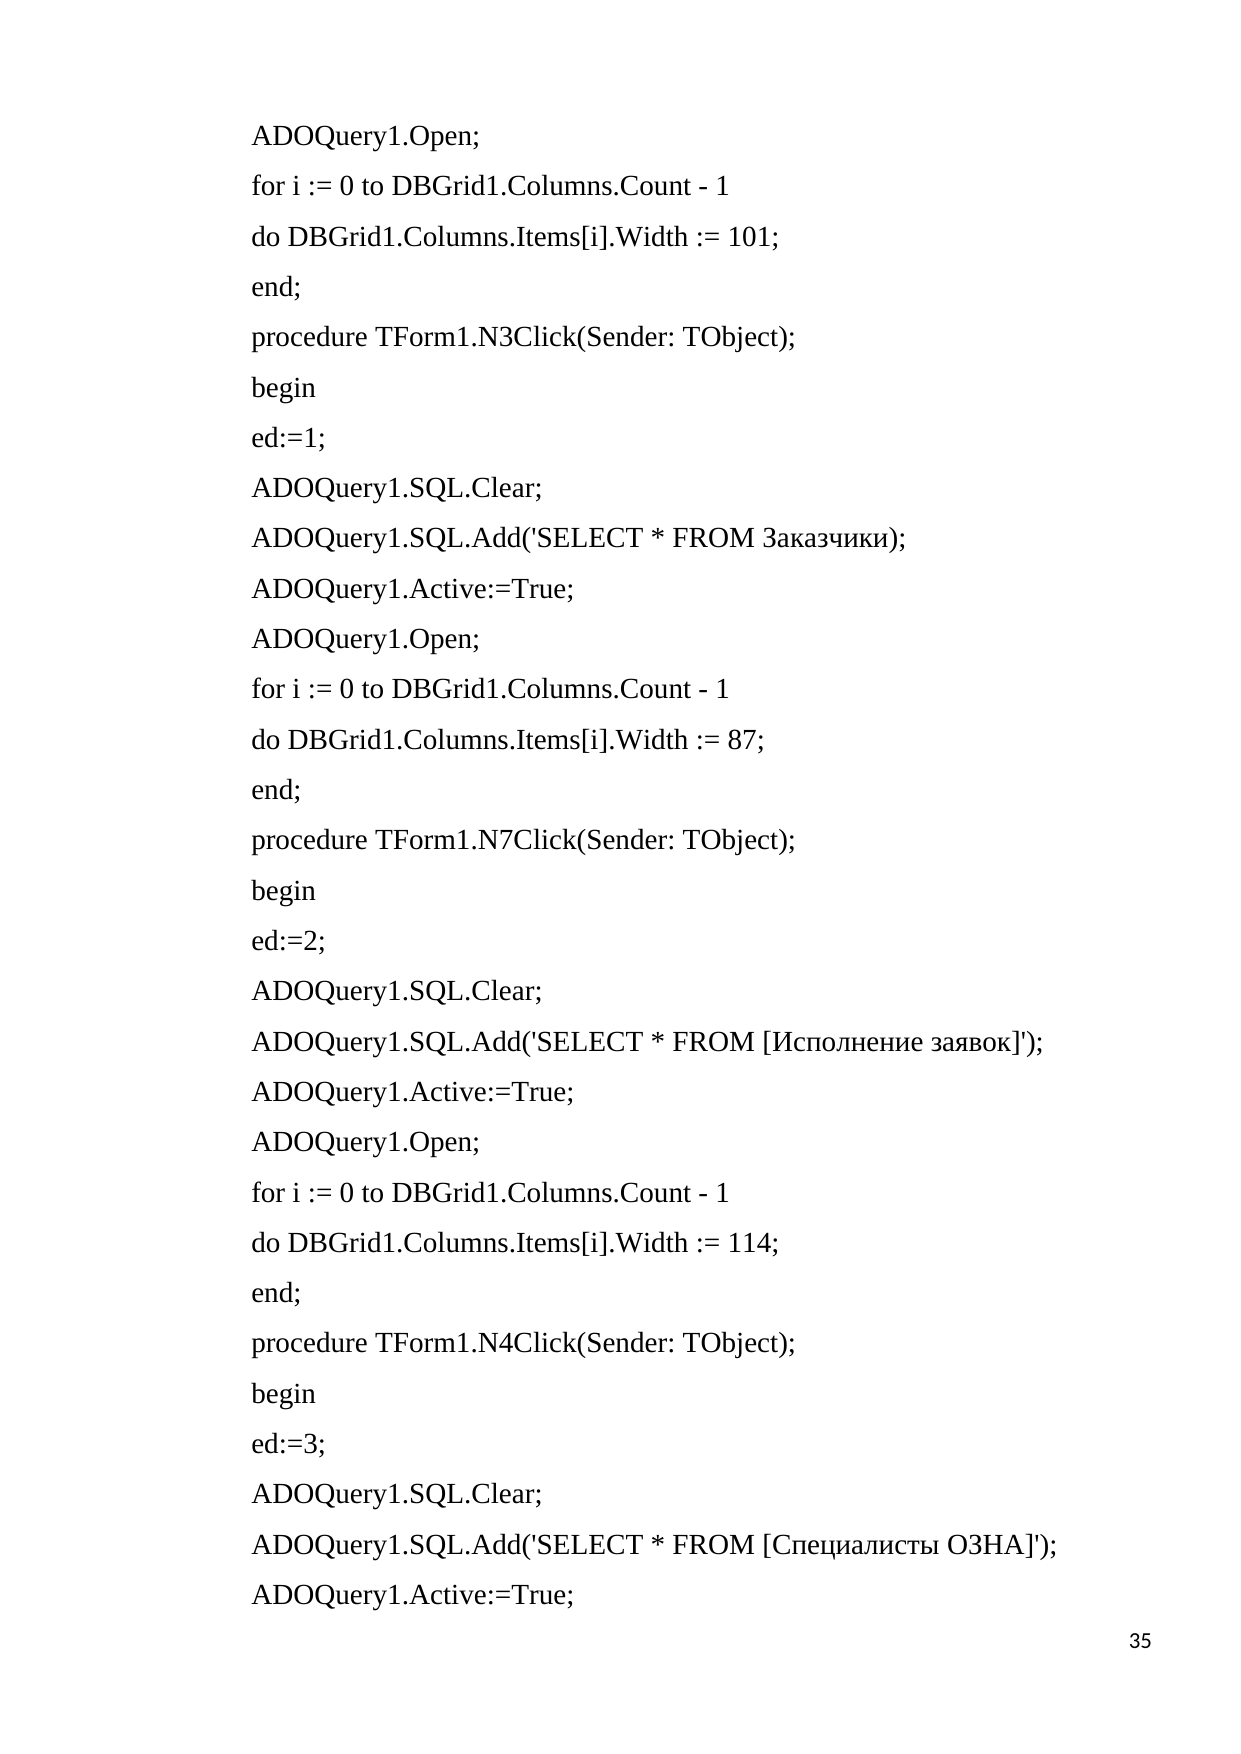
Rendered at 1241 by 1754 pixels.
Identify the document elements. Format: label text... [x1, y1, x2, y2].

text procedure TForm1.N7Click(Sender: TObject); [177, 822, 1152, 856]
text ADOQuery1.Open; [177, 621, 1152, 655]
text ADOQuery1.Active:=True; [177, 1074, 1152, 1108]
text ADOQuery1.SQL.Clear; [177, 470, 1152, 504]
text ADOQuery1.Active:=True; [177, 1577, 1152, 1611]
text ed:=1; [177, 420, 1152, 453]
text ADOQuery1.Open; [177, 1124, 1152, 1158]
text do DBGrid1.Columns.Items[i].Width := 87; [177, 722, 1152, 755]
text do DBGrid1.Columns.Items[i].Width := 101; [177, 219, 1152, 252]
text ed:=3; [177, 1426, 1152, 1460]
text begin [177, 873, 1152, 906]
text begin [177, 370, 1152, 403]
text ADOQuery1.Active:=True; [177, 571, 1152, 604]
text procedure TForm1.N4Click(Sender: TObject); [177, 1326, 1152, 1359]
text for i := 0 to DBGrid1.Columns.Count - 1 [177, 1175, 1152, 1208]
text ADOQuery1.SQL.Add('SELECT * FROM Заказчики); [177, 521, 1152, 554]
text ADOQuery1.SQL.Add('SELECT * FROM [Исполнение заявок]'); [177, 1024, 1152, 1057]
text for i := 0 to DBGrid1.Columns.Count - 1 [177, 672, 1152, 705]
text begin [177, 1376, 1152, 1409]
text for i := 0 to DBGrid1.Columns.Count - 1 [177, 168, 1152, 202]
text end; [177, 1275, 1152, 1309]
text procedure TForm1.N3Click(Sender: TObject); [177, 319, 1152, 353]
text end; [177, 772, 1152, 806]
text end; [177, 269, 1152, 303]
text ADOQuery1.SQL.Clear; [177, 973, 1152, 1007]
text ed:=2; [177, 923, 1152, 957]
text do DBGrid1.Columns.Items[i].Width := 114; [177, 1225, 1152, 1258]
text ADOQuery1.Open; [177, 118, 1152, 152]
text ADOQuery1.SQL.Clear; [177, 1477, 1152, 1510]
text ADOQuery1.SQL.Add('SELECT * FROM [Специалисты ОЗНА]'); [177, 1527, 1152, 1560]
